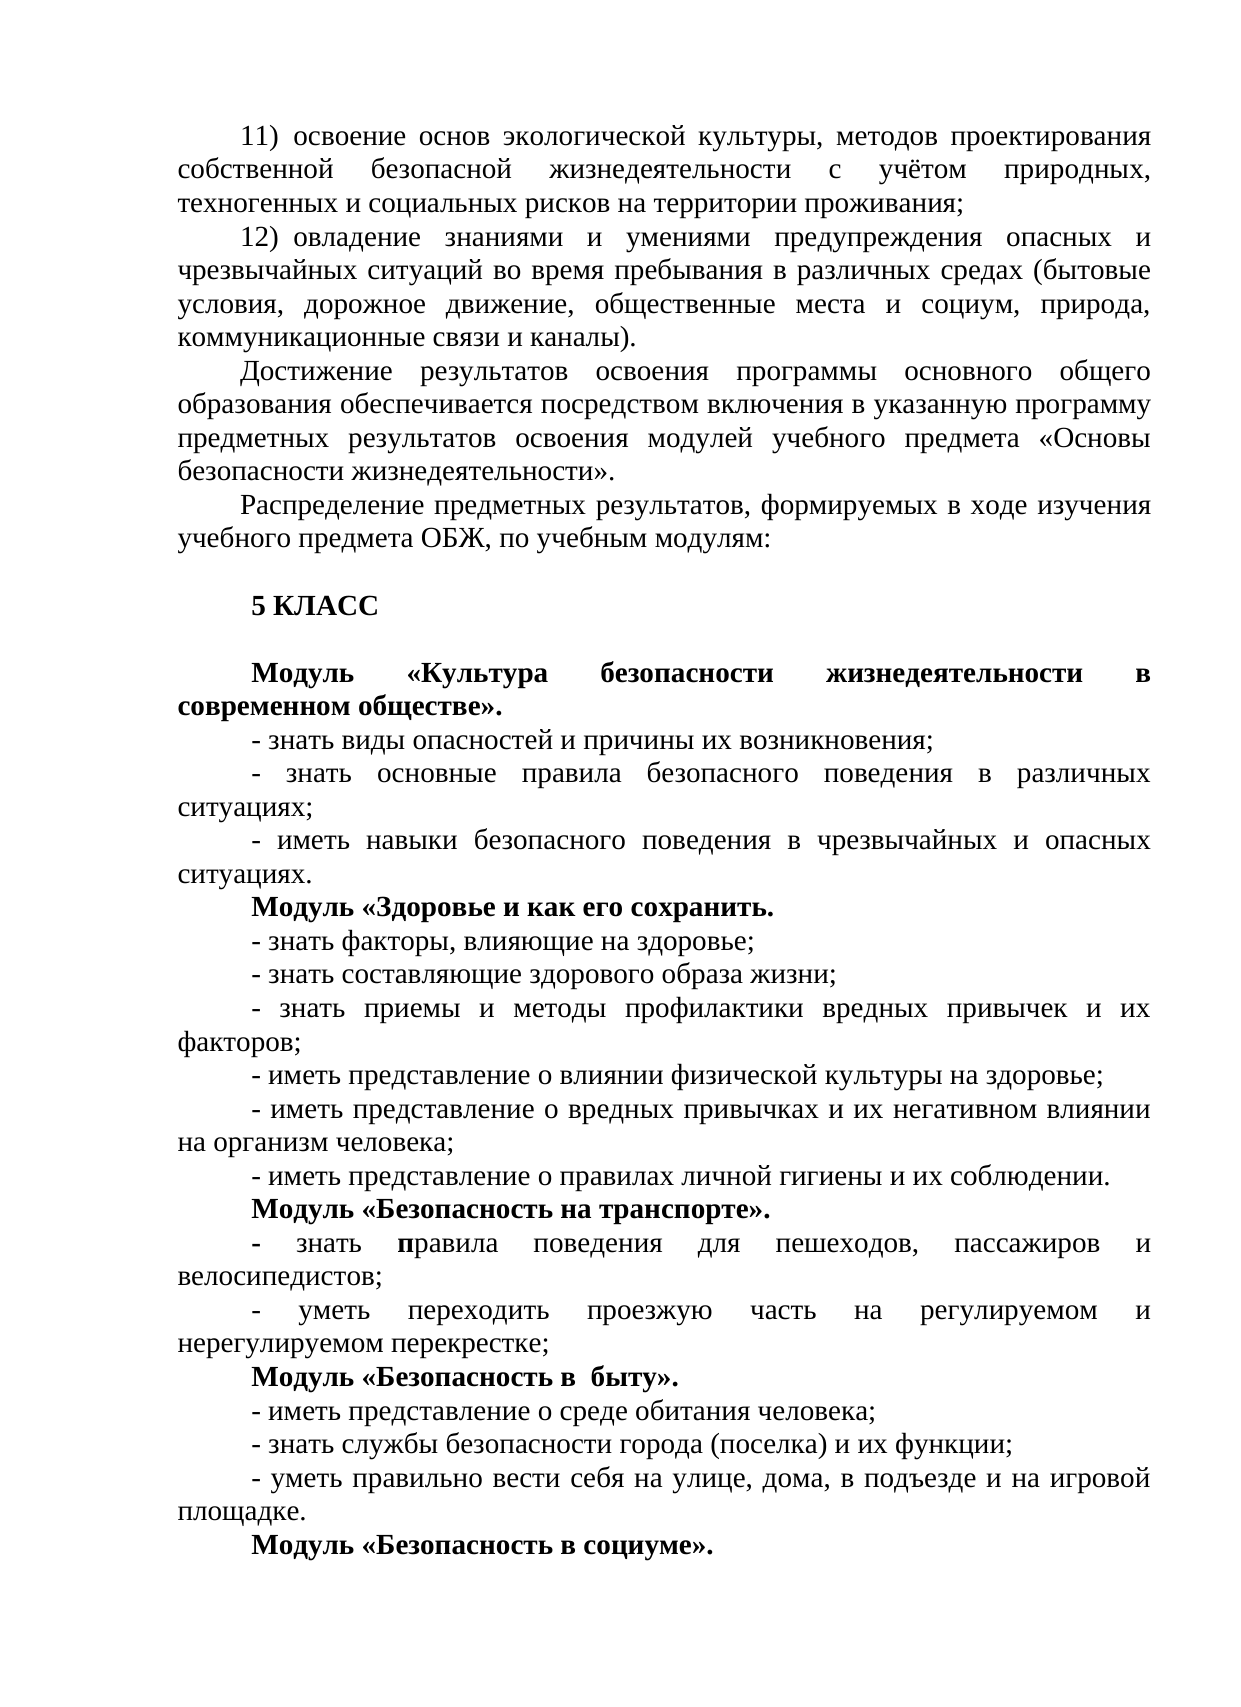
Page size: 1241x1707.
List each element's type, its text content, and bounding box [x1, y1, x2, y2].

text Модуль «Здоровье и как его сохранить. [177, 889, 1152, 923]
text Достижение результатов освоения программы основного общего образования обеспечивается посредством включения в указанную программу предметных результатов освоения модулей учебного предмета «Основы безопасности жизнедеятельности». [177, 353, 1152, 487]
text - иметь представление о влиянии физической культуры на здоровье; [177, 1057, 1152, 1091]
text - иметь навыки безопасного поведения в чрезвычайных и опасных ситуациях. [177, 822, 1152, 889]
text - знать факторы, влияющие на здоровье; [177, 923, 1152, 957]
text - знать правила поведения для пешеходов, пассажиров и велосипедистов; [177, 1225, 1152, 1292]
text - знать виды опасностей и причины их возникновения; [177, 722, 1152, 755]
text - иметь представление о среде обитания человека; [177, 1393, 1152, 1426]
text - иметь представление о вредных привычках и их негативном влиянии на организм человека; [177, 1091, 1152, 1158]
text 5 КЛАСС [177, 588, 1152, 621]
text Распределение предметных результатов, формируемых в ходе изучения учебного предмета ОБЖ, по учебным модулям: [177, 487, 1152, 554]
text 11) освоение основ экологической культуры, методов проектирования собственной безопасной жизнедеятельности с учётом природных, техногенных и социальных рисков на территории проживания; [177, 118, 1152, 219]
text - знать службы безопасности города (поселка) и их функции; [177, 1426, 1152, 1460]
text - знать основные правила безопасного поведения в различных ситуациях; [177, 755, 1152, 822]
text Модуль «Безопасность в быту». [177, 1359, 1152, 1393]
text - уметь правильно вести себя на улице, дома, в подъезде и на игровой площадке. [177, 1460, 1152, 1527]
text - знать приемы и методы профилактики вредных привычек и их факторов; [177, 990, 1152, 1057]
text - иметь представление о правилах личной гигиены и их соблюдении. [177, 1158, 1152, 1191]
text Модуль «Безопасность в социуме». [177, 1527, 1152, 1560]
text - уметь переходить проезжую часть на регулируемом и нерегулируемом перекрестке; [177, 1292, 1152, 1359]
text - знать составляющие здорового образа жизни; [177, 957, 1152, 990]
text 12) овладение знаниями и умениями предупреждения опасных и чрезвычайных ситуаций во время пребывания в различных средах (бытовые условия, дорожное движение, общественные места и социум, природа, коммуникационные связи и каналы). [177, 219, 1152, 353]
text Модуль «Безопасность на транспорте». [177, 1191, 1152, 1225]
text Модуль «Культура безопасности жизнедеятельности в современном обществе». [177, 655, 1152, 722]
